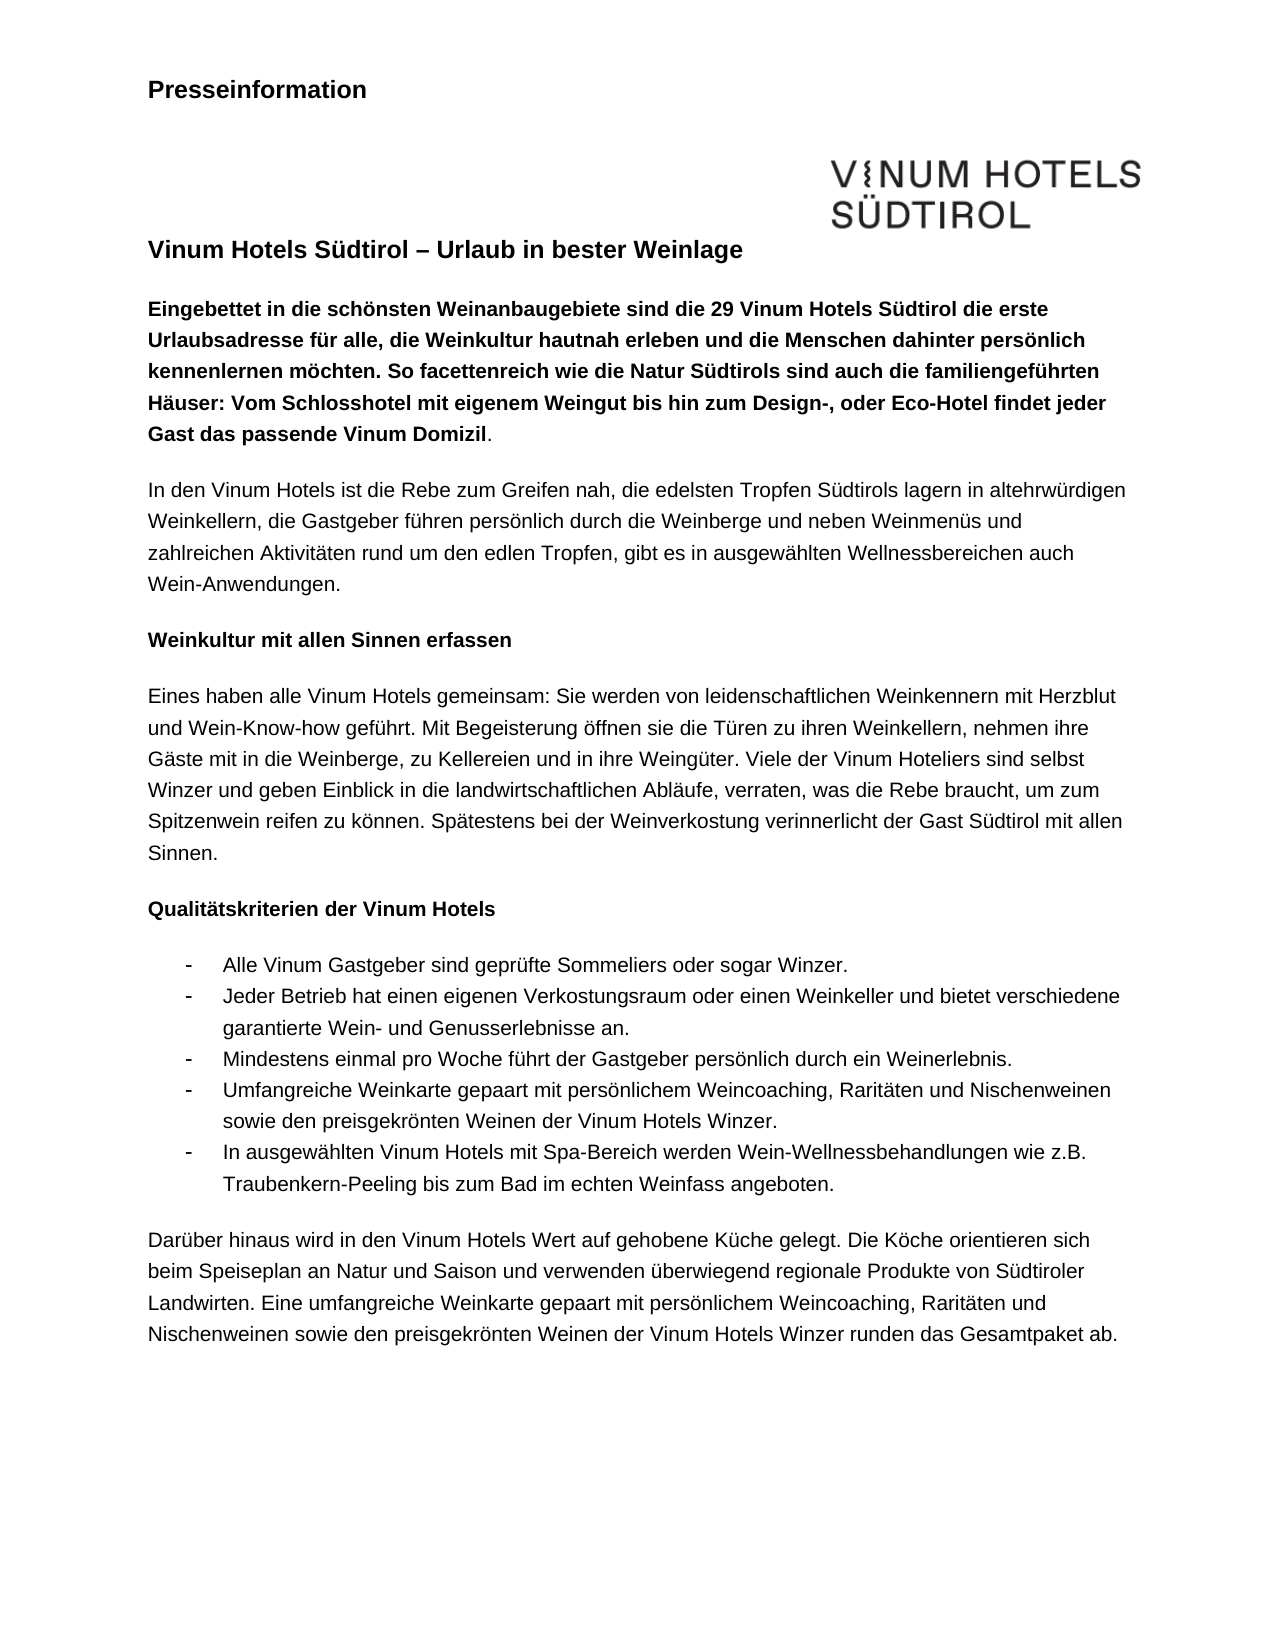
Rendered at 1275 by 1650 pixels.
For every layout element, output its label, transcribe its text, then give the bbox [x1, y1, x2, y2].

list In ausgewählten Vinum Hotels mit Spa-Bereich werden Wein-Wellnessbehandlungen wie z.B. Traubenkern-Peeling bis zum Bad im echten Weinfass angeboten. [185, 1133, 1127, 1196]
text Vinum Hotels Südtirol – Urlaub in bester Weinlage [148, 218, 1127, 264]
text Eines haben alle Vinum Hotels gemeinsam: Sie werden von leidenschaftlichen Weinkennern mit Herzblut und Wein-Know-how geführt. Mit Begeisterung öffnen sie die Türen zu ihren Weinkellern, nehmen ihre Gäste mit in die Weinberge, zu Kellereien und in ihre Weingüter. Viele der Vinum Hoteliers sind selbst Winzer und geben Einblick in die landwirtschaftlichen Abläufe, verraten, was die Rebe braucht, um zum Spitzenwein reifen zu können. Spätestens bei der Weinverkostung verinnerlicht der Gast Südtirol mit allen Sinnen. [148, 677, 1127, 864]
text Weinkultur mit allen Sinnen erfassen [148, 621, 1127, 652]
text Qualitätskriterien der Vinum Hotels [148, 889, 1127, 921]
list Mindestens einmal pro Woche führt der Gastgeber persönlich durch ein Weinerlebnis. [185, 1039, 1127, 1071]
list Alle Vinum Gastgeber sind geprüfte Sommeliers oder sogar Winzer. [185, 946, 1127, 977]
text In den Vinum Hotels ist die Rebe zum Greifen nah, die edelsten Tropfen Südtirols lagern in altehrwürdigen Weinkellern, die Gastgeber führen persönlich durch die Weinberge und neben Weinmenüs und zahlreichen Aktivitäten rund um den edlen Tropfen, gibt es in ausgewählten Wellnessbereichen auch Wein-Anwendungen. [148, 471, 1127, 596]
list Jeder Betrieb hat einen eigenen Verkostungsraum oder einen Weinkeller und bietet verschiedene garantierte Wein- und Genusserlebnisse an. [185, 977, 1127, 1039]
text Darüber hinaus wird in den Vinum Hotels Wert auf gehobene Küche gelegt. Die Köche orientieren sich beim Speiseplan an Natur und Saison und verwenden überwiegend regionale Produkte von Südtiroler Landwirten. Eine umfangreiche Weinkarte gepaart mit persönlichem Weincoaching, Raritäten und Nischenweinen sowie den preisgekrönten Weinen der Vinum Hotels Winzer runden das Gesamtpaket ab. [148, 1221, 1127, 1346]
text Eingebettet in die schönsten Weinanbaugebiete sind die 29 Vinum Hotels Südtirol die erste Urlaubsadresse für alle, die Weinkultur hautnah erleben und die Menschen dahinter persönlich kennenlernen möchten. So facettenreich wie die Natur Südtirols sind auch die familiengeführten Häuser: Vom Schlosshotel mit eigenem Weingut bis hin zum Design-, oder Eco-Hotel findet jeder Gast das passende Vinum Domizil. [148, 289, 1127, 446]
list Umfangreiche Weinkarte gepaart mit persönlichem Weincoaching, Raritäten und Nischenweinen sowie den preisgekrönten Weinen der Vinum Hotels Winzer. [185, 1071, 1127, 1133]
